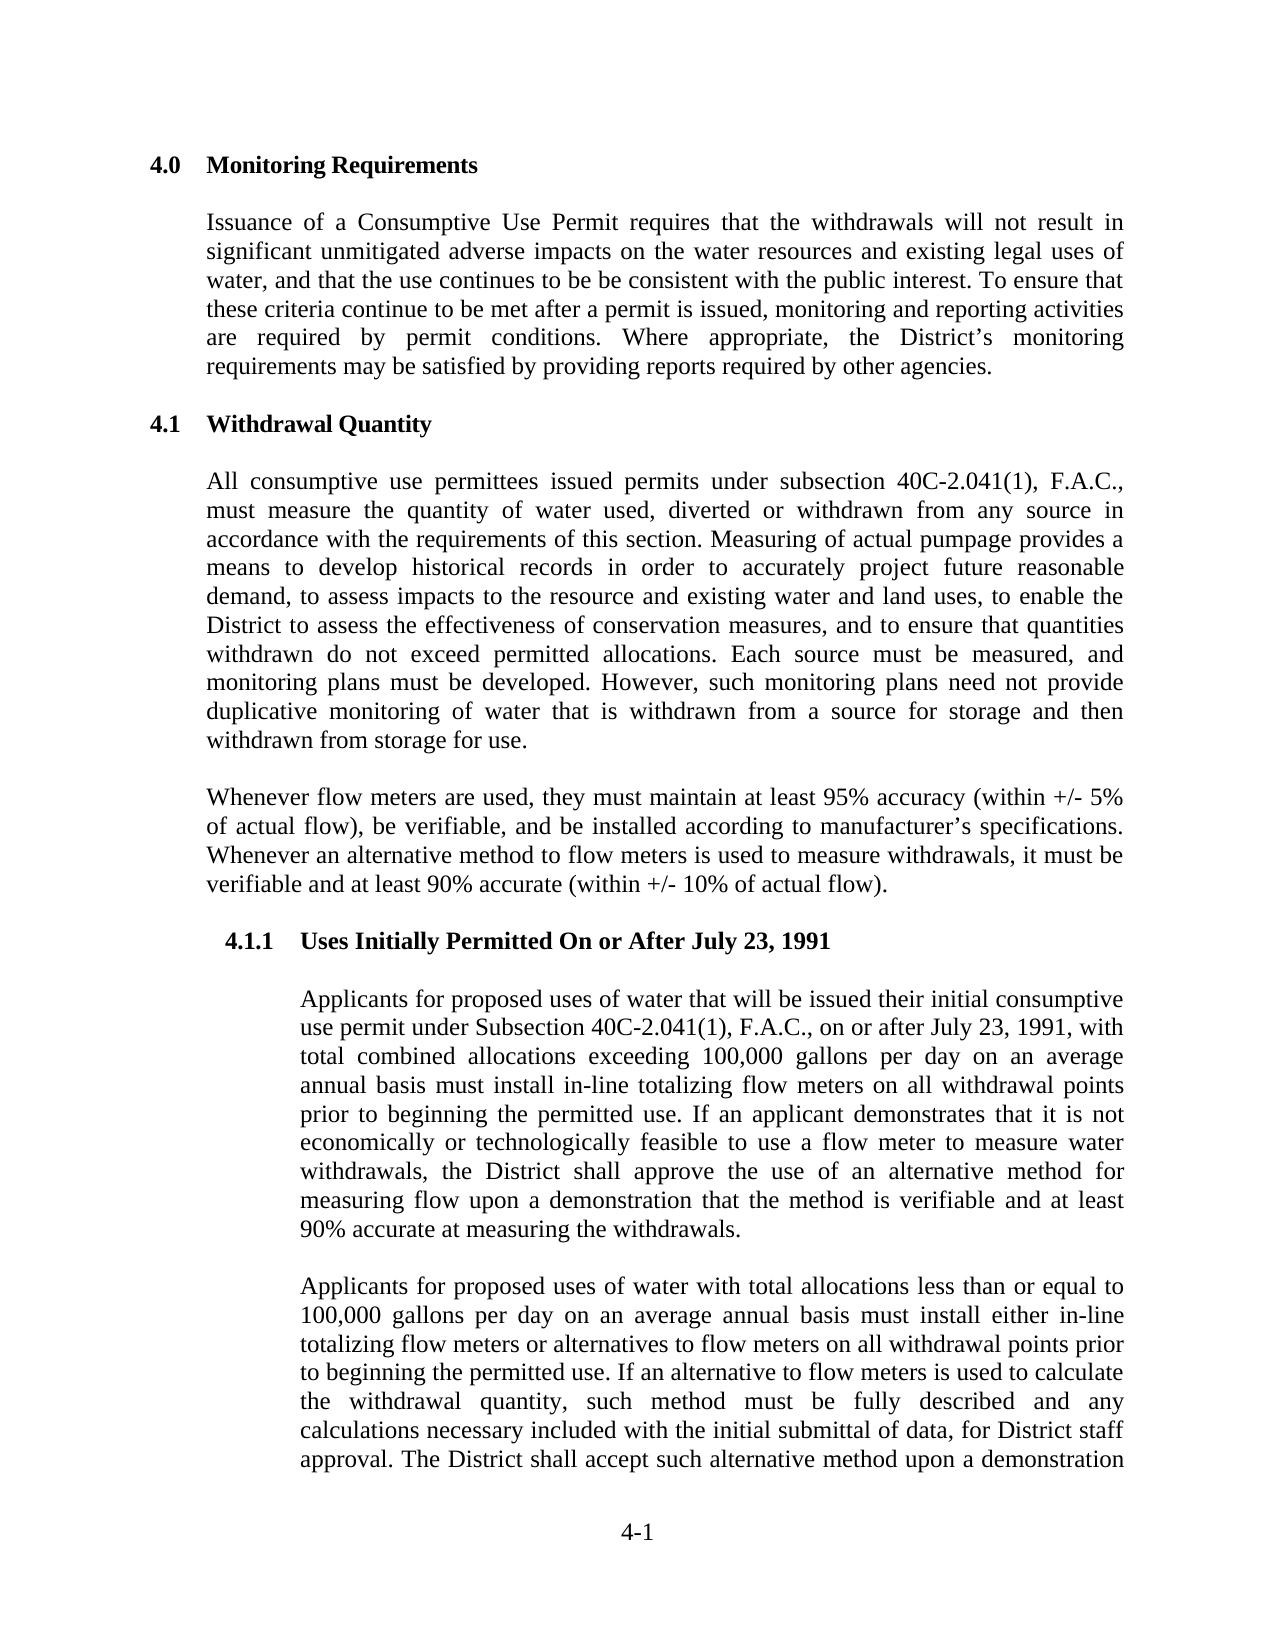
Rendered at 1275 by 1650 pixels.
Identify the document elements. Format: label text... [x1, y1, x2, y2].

text 4.0 Monitoring Requirements [150, 150, 1125, 179]
text Whenever flow meters are used, they must maintain at least 95% accuracy (within +/- 5% of actual flow), be verifiable, and be installed according to manufacturer’s specifications. Whenever an alternative method to flow meters is used to measure withdrawals, it must be verifiable and at least 90% accurate (within +/- 10% of actual flow). [206, 782, 1125, 897]
text Applicants for proposed uses of water that will be issued their initial consumptive use permit under Subsection 40C-2.041(1), F.A.C., on or after July 23, 1991, with total combined allocations exceeding 100,000 gallons per day on an average annual basis must install in-line totalizing flow meters on all withdrawal points prior to beginning the permitted use. If an applicant demonstrates that it is not economically or technologically feasible to use a flow meter to measure water withdrawals, the District shall approve the use of an alternative method for measuring flow upon a demonstration that the method is verifiable and at least 90% accurate at measuring the withdrawals. [150, 984, 1125, 1242]
text 4.1.1 Uses Initially Permitted On or After July 23, 1991 [225, 926, 1125, 955]
text 4.1 Withdrawal Quantity [150, 409, 1125, 437]
text All consumptive use permittees issued permits under subsection 40C-2.041(1), F.A.C., must measure the quantity of water used, diverted or withdrawn from any source in accordance with the requirements of this section. Measuring of actual pumpage provides a means to develop historical records in order to accurately project future reasonable demand, to assess impacts to the resource and existing water and land uses, to enable the District to assess the effectiveness of conservation measures, and to ensure that quantities withdrawn do not exceed permitted allocations. Each source must be measured, and monitoring plans must be developed. However, such monitoring plans need not provide duplicative monitoring of water that is withdrawn from a source for storage and then withdrawn from storage for use. [150, 466, 1125, 754]
text Issuance of a Consumptive Use Permit requires that the withdrawals will not result in significant unmitigated adverse impacts on the water resources and existing legal uses of water, and that the use continues to be be consistent with the public interest. To ensure that these criteria continue to be met after a permit is issued, monitoring and reporting activities are required by permit conditions. Where appropriate, the District’s monitoring requirements may be satisfied by providing reports required by other agencies. [150, 207, 1125, 380]
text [150, 1271, 1125, 1472]
